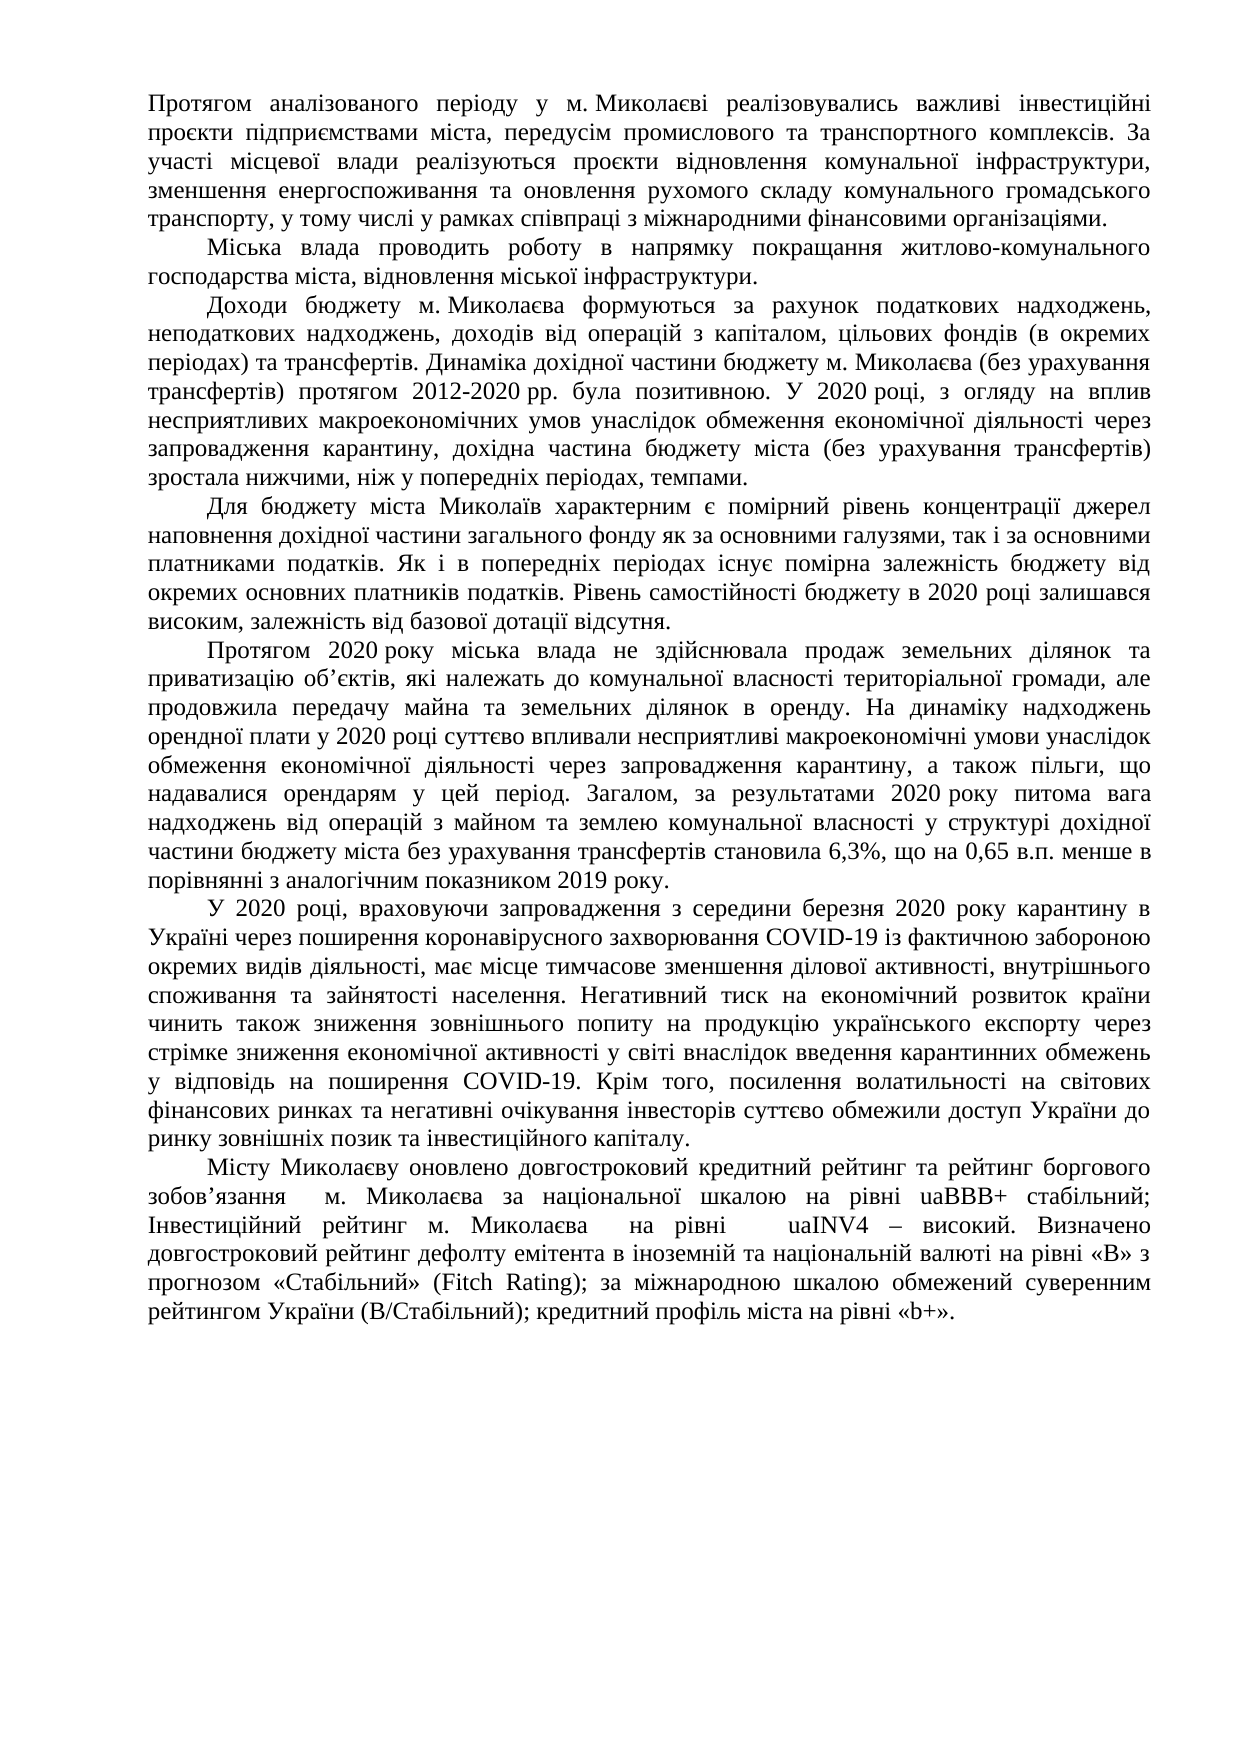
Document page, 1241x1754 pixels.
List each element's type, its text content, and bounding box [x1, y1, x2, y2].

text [148, 88, 1152, 232]
text У 2020 році, враховуючи запровадження з середини березня 2020 року карантину в Україні через поширення коронавірусного захворювання COVID-19 із фактичною забороною окремих видів діяльності, має місце тимчасове зменшення ділової активності, внутрішнього споживання та зайнятості населення. Негативний тиск на економічний розвиток країни чинить також зниження зовнішнього попиту на продукцію українського експорту через стрімке зниження економічної активності у світі внаслідок введення карантинних обмежень у відповідь на поширення COVID-19. Крім того, посилення волатильності на світових фінансових ринках та негативні очікування інвесторів суттєво обмежили доступ України до ринку зовнішніх позик та інвестиційного капіталу. [148, 893, 1152, 1152]
text Для бюджету міста Миколаїв характерним є помірний рівень концентрації джерел наповнення дохідної частини загального фонду як за основними галузями, так і за основними платниками податків. Як і в попередніх періодах існує помірна залежність бюджету від окремих основних платників податків. Рівень самостійності бюджету в 2020 році залишався високим, залежність від базової дотації відсутня. [148, 491, 1152, 635]
text Доходи бюджету м. Миколаєва формуються за рахунок податкових надходжень, неподаткових надходжень, доходів від операцій з капіталом, цільових фондів (в окремих періодах) та трансфертів. Динаміка дохідної частини бюджету м. Миколаєва (без урахування трансфертів) протягом 2012-2020 рр. була позитивною. У 2020 році, з огляду на вплив несприятливих макроекономічних умов унаслідок обмеження економічної діяльності через запровадження карантину, дохідна частина бюджету міста (без урахування трансфертів) зростала нижчими, ніж у попередніх періодах, темпами. [148, 290, 1152, 491]
text Місту Миколаєву оновлено довгостроковий кредитний рейтинг та рейтинг боргового зобов’язання м. Миколаєва за національної шкалою на рівні uaBBB+ стабільний; Інвестиційний рейтинг м. Миколаєва на рівні uaINV4 – високий. Визначено довгостроковий рейтинг дефолту емітента в іноземній та національній валюті на рівні «B» з прогнозом «Стабільний» (Fitch Rating); за міжнародною шкалою обмежений суверенним рейтингом України (В/Стабільний); кредитний профіль міста на рівні «b+». [148, 1152, 1152, 1325]
text Міська влада проводить роботу в напрямку покращання житлово-комунального господарства міста, відновлення міської інфраструктури. [148, 232, 1152, 290]
text Протягом 2020 року міська влада не здійснювала продаж земельних ділянок та приватизацію об’єктів, які належать до комунальної власності територіальної громади, але продовжила передачу майна та земельних ділянок в оренду. На динаміку надходжень орендної плати у 2020 році суттєво впливали несприятливі макроекономічні умови унаслідок обмеження економічної діяльності через запровадження карантину, а також пільги, що надавалися орендарям у цей період. Загалом, за результатами 2020 року питома вага надходжень від операцій з майном та землею комунальної власності у структурі дохідної частини бюджету міста без урахування трансфертів становила 6,3%, що на 0,65 в.п. менше в порівнянні з аналогічним показником 2019 року. [148, 635, 1152, 893]
